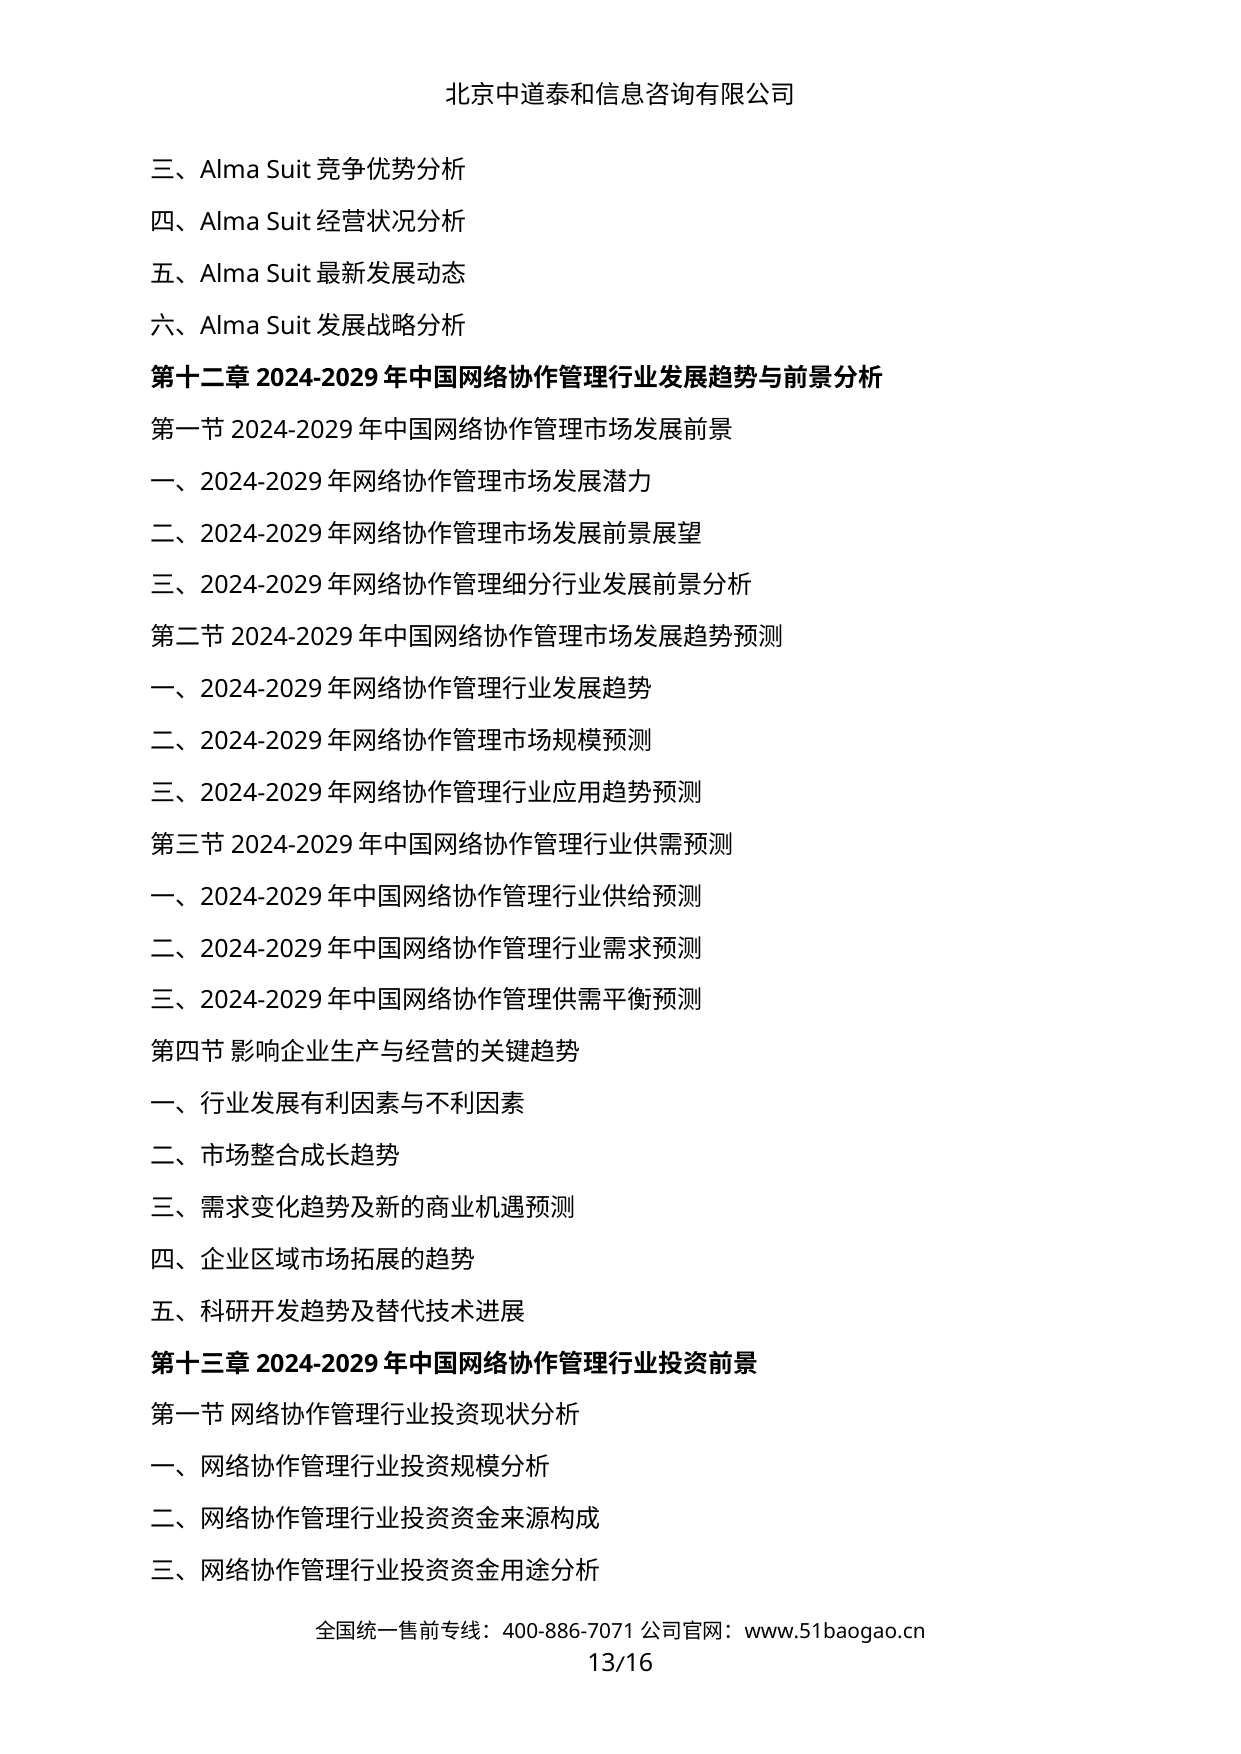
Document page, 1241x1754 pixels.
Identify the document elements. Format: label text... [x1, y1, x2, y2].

text 三、需求变化趋势及新的商业机遇预测 [150, 1187, 1090, 1224]
text 四、企业区域市场拓展的趋势 [150, 1239, 1090, 1276]
text 第二节 2024-2029年中国网络协作管理市场发展趋势预测 [150, 617, 1090, 653]
text 第四节 影响企业生产与经营的关键趋势 [150, 1032, 1090, 1068]
text 二、2024-2029年网络协作管理市场规模预测 [150, 721, 1090, 757]
text 一、2024-2029年中国网络协作管理行业供给预测 [150, 876, 1090, 912]
text 二、2024-2029年网络协作管理市场发展前景展望 [150, 513, 1090, 549]
text 一、2024-2029年网络协作管理行业发展趋势 [150, 669, 1090, 705]
text 第三节 2024-2029年中国网络协作管理行业供需预测 [150, 824, 1090, 861]
text 二、2024-2029年中国网络协作管理行业需求预测 [150, 928, 1090, 964]
text 一、网络协作管理行业投资规模分析 [150, 1447, 1090, 1483]
text 第一节 网络协作管理行业投资现状分析 [150, 1395, 1090, 1431]
text 三、2024-2029年网络协作管理细分行业发展前景分析 [150, 565, 1090, 601]
text 四、Alma Suit经营状况分析 [150, 202, 1090, 238]
text 五、科研开发趋势及替代技术进展 [150, 1291, 1090, 1327]
text 二、网络协作管理行业投资资金来源构成 [150, 1499, 1090, 1535]
text 二、市场整合成长趋势 [150, 1136, 1090, 1172]
text 五、Alma Suit最新发展动态 [150, 254, 1090, 290]
text 第十二章 2024-2029年中国网络协作管理行业发展趋势与前景分析 [150, 357, 1090, 394]
text 一、行业发展有利因素与不利因素 [150, 1084, 1090, 1120]
text 第十三章 2024-2029年中国网络协作管理行业投资前景 [150, 1343, 1090, 1379]
text 三、网络协作管理行业投资资金用途分析 [150, 1551, 1090, 1587]
text 一、2024-2029年网络协作管理市场发展潜力 [150, 461, 1090, 497]
text 六、Alma Suit发展战略分析 [150, 306, 1090, 342]
text 三、Alma Suit竞争优势分析 [150, 150, 1090, 186]
text 三、2024-2029年中国网络协作管理供需平衡预测 [150, 980, 1090, 1016]
text 三、2024-2029年网络协作管理行业应用趋势预测 [150, 772, 1090, 809]
text 第一节 2024-2029年中国网络协作管理市场发展前景 [150, 409, 1090, 446]
